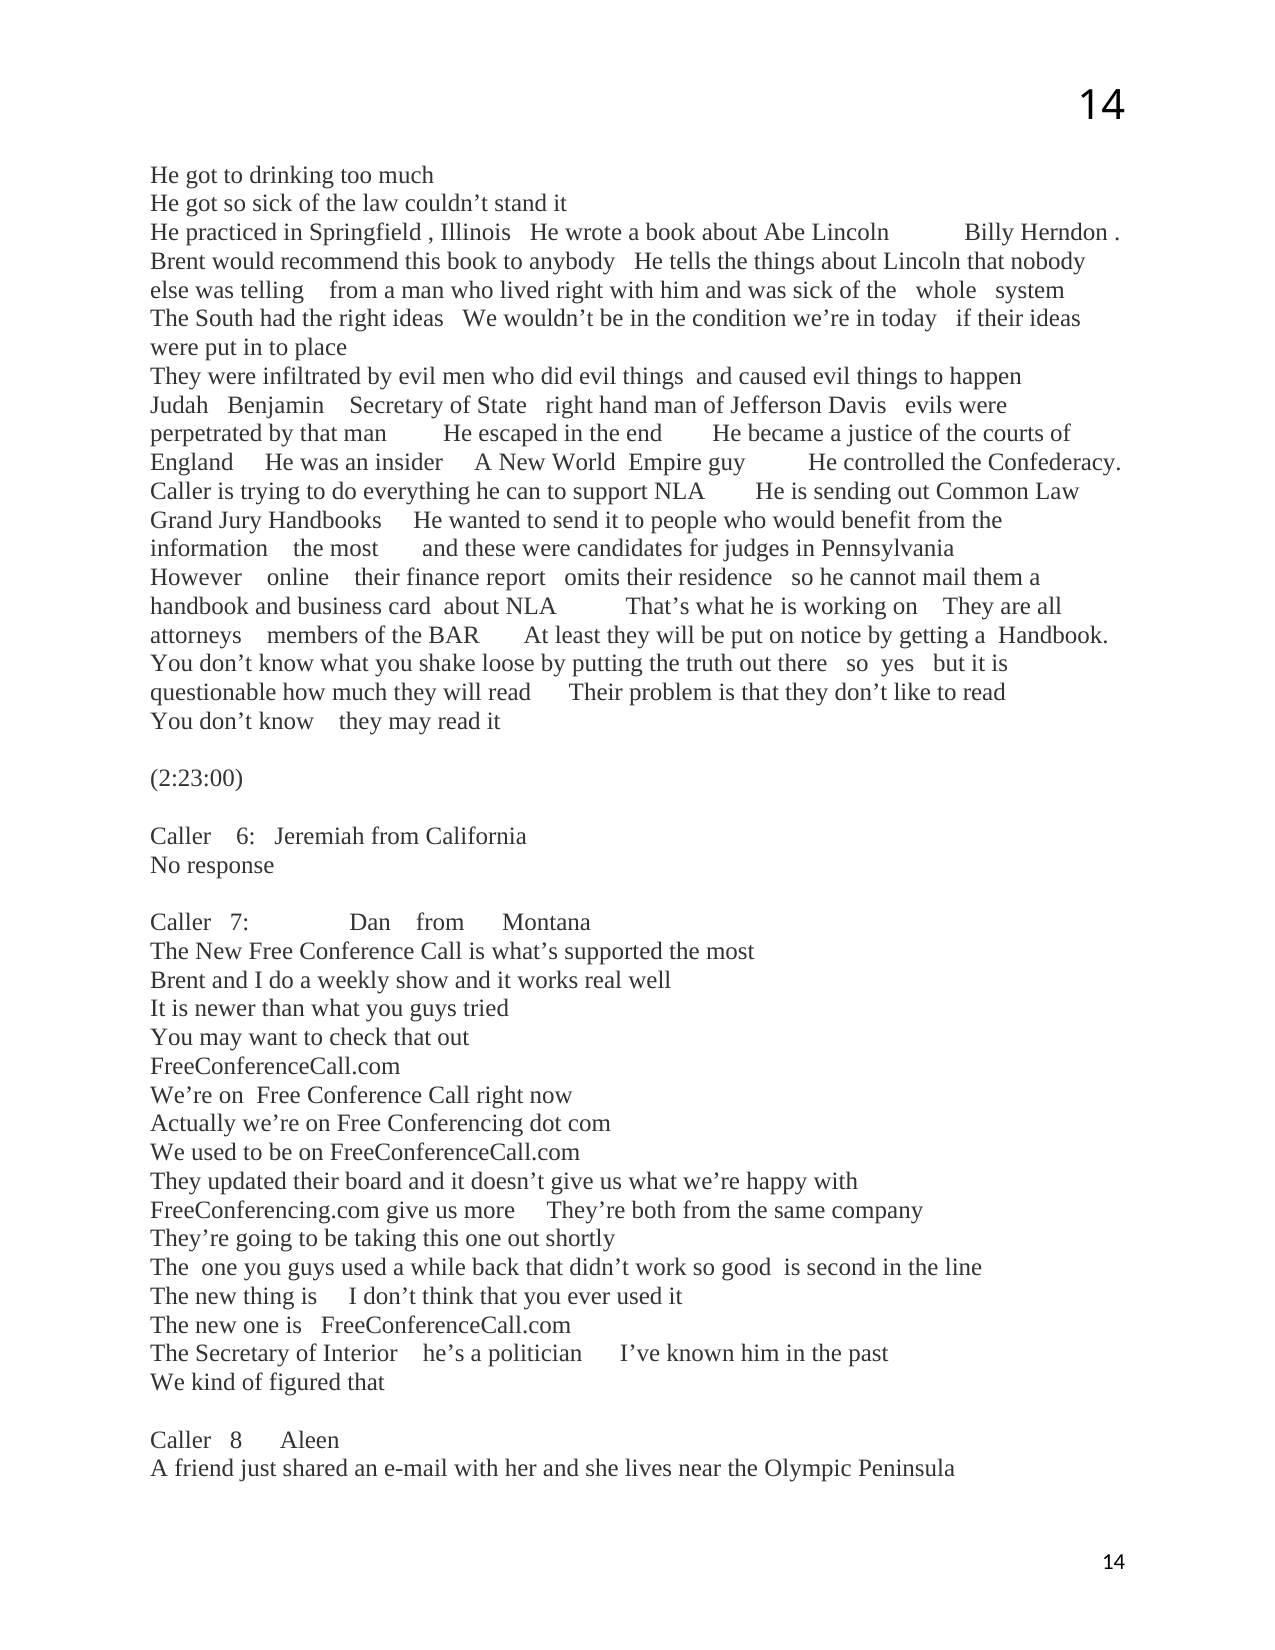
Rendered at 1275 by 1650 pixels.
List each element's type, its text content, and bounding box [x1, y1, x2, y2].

text He got so sick of the law couldn’t stand it [150, 188, 1125, 217]
text FreeConferencing.com give us more They’re both from the same company [150, 1195, 1125, 1223]
text The new thing is I don’t think that you ever used it [150, 1281, 1125, 1310]
text However online their finance report omits their residence so he cannot mail them a handbook and business card about NLA That’s what he is working on They are all attorneys members of the BAR At least they will be put on notice by getting a Handbook. [150, 562, 1125, 648]
text Caller 7: Dan from Montana [150, 907, 1125, 936]
text You don’t know what you shake loose by putting the truth out there so yes but it is questionable how much they will read Their problem is that they don’t like to read [150, 648, 1125, 706]
text The Secretary of Interior he’s a politician I’ve known him in the past [150, 1338, 1125, 1367]
text They were infiltrated by evil men who did evil things and caused evil things to happen [150, 361, 1125, 390]
text We used to be on FreeConferenceCall.com [150, 1137, 1125, 1166]
text Judah Benjamin Secretary of State right hand man of Jefferson Davis evils were perpetrated by that man He escaped in the end He became a justice of the courts of England He was an insider A New World Empire guy He controlled the Confederacy. [150, 390, 1125, 476]
text The new one is FreeConferenceCall.com [150, 1310, 1125, 1338]
text The South had the right ideas We wouldn’t be in the condition we’re in today if their ideas were put in to place [150, 303, 1125, 361]
text We kind of figured that [150, 1367, 1125, 1396]
text No response [150, 850, 1125, 878]
text You don’t know they may read it [150, 706, 1125, 735]
text The one you guys used a while back that didn’t work so good is second in the line [150, 1252, 1125, 1281]
text They updated their board and it doesn’t give us what we’re happy with [150, 1166, 1125, 1195]
text (2:23:00) [150, 763, 1125, 792]
text Brent would recommend this book to anybody He tells the things about Lincoln that nobody else was telling from a man who lived right with him and was sick of the whole system [150, 246, 1125, 303]
text A friend just shared an e-mail with her and she lives near the Olympic Peninsula [150, 1453, 1125, 1482]
text It is newer than what you guys tried [150, 993, 1125, 1022]
text Caller 8 Aleen [150, 1425, 1125, 1453]
text Caller 6: Jeremiah from California [150, 821, 1125, 850]
text They’re going to be taking this one out shortly [150, 1223, 1125, 1252]
text Brent and I do a weekly show and it works real well [150, 965, 1125, 993]
text FreeConferenceCall.com [150, 1051, 1125, 1080]
text You may want to check that out [150, 1022, 1125, 1051]
text The New Free Conference Call is what’s supported the most [150, 936, 1125, 965]
text We’re on Free Conference Call right now [150, 1080, 1125, 1108]
text He practiced in Springfield , Illinois He wrote a book about Abe Lincoln Billy Herndon . [150, 217, 1125, 246]
text Caller is trying to do everything he can to support NLA He is sending out Common Law Grand Jury Handbooks He wanted to send it to people who would benefit from the information the most and these were candidates for judges in Pennsylvania [150, 476, 1125, 562]
text He got to drinking too much [150, 160, 1125, 188]
text Actually we’re on Free Conferencing dot com [150, 1108, 1125, 1137]
